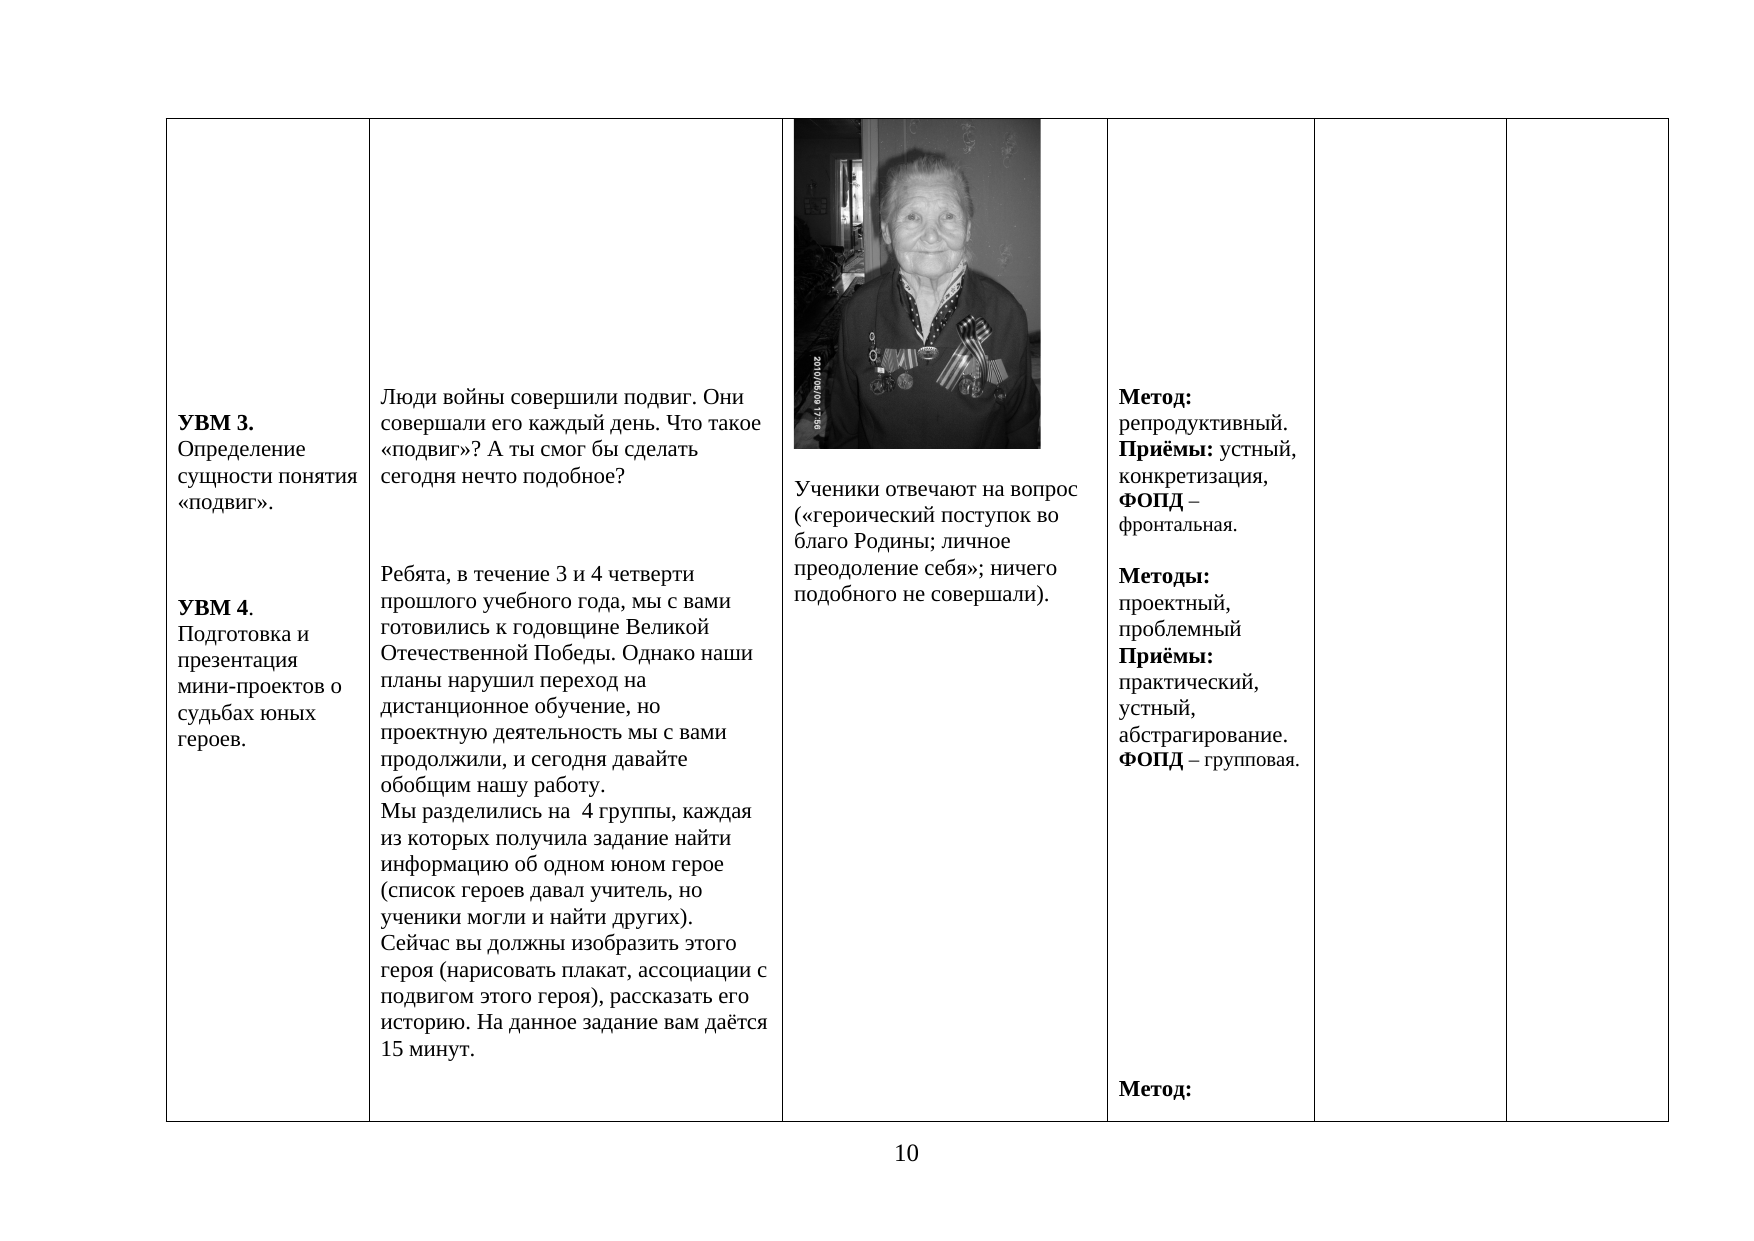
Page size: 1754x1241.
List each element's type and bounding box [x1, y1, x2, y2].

table_cell [1507, 119, 1668, 1121]
table_cell [1315, 119, 1506, 1121]
table_cell [167, 119, 369, 1121]
table_cell [1108, 119, 1314, 1121]
table_cell [370, 119, 782, 1121]
table_cell [783, 119, 1107, 1121]
